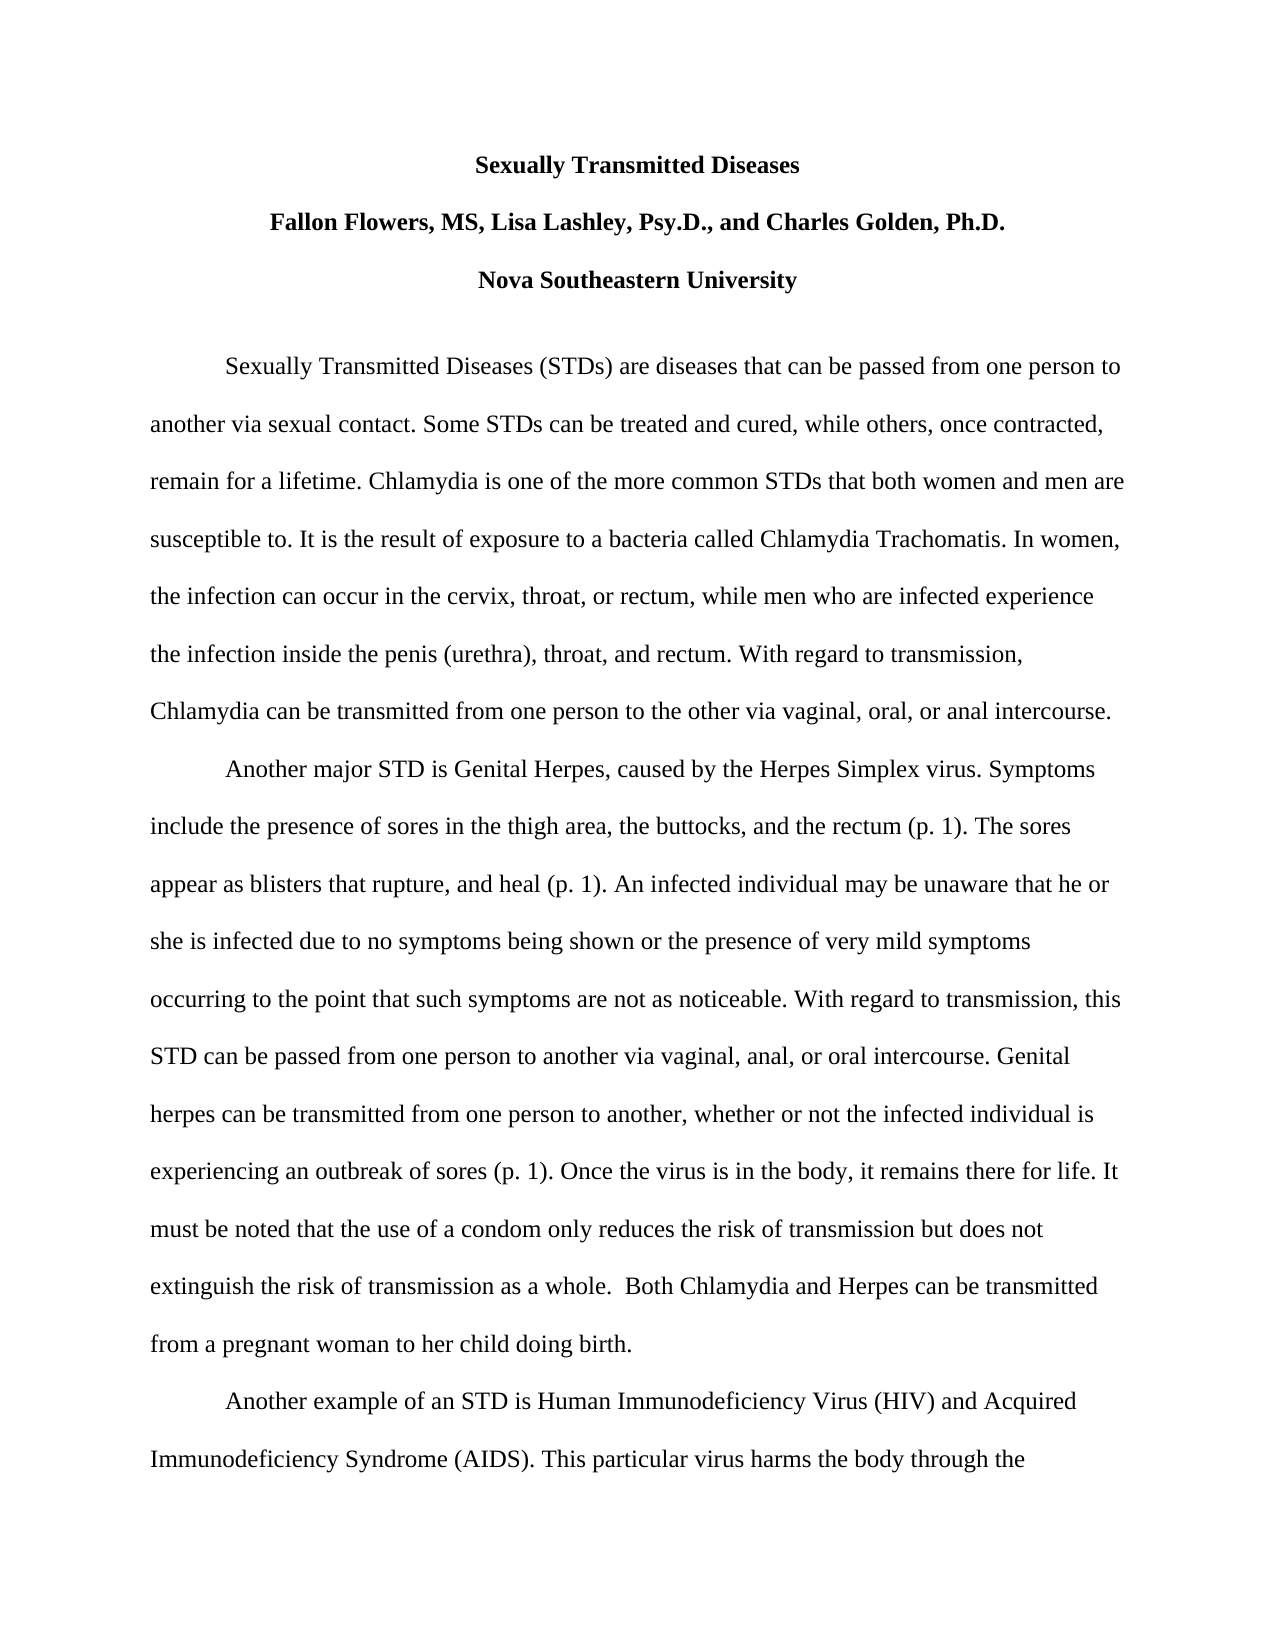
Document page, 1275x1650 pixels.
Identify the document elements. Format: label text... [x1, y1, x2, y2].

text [150, 1386, 1125, 1472]
text Another major STD is Genital Herpes, caused by the Herpes Simplex virus. Symptoms include the presence of sores in the thigh area, the buttocks, and the rectum (p. 1). The sores appear as blisters that rupture, and heal (p. 1). An infected individual may be unaware that he or she is infected due to no symptoms being shown or the presence of very mild symptoms occurring to the point that such symptoms are not as noticeable. With regard to transmission, this STD can be passed from one person to another via vaginal, anal, or oral intercourse. Genital herpes can be transmitted from one person to another, whether or not the infected individual is experiencing an outbreak of sores (p. 1). Once the virus is in the body, it remains there for life. It must be noted that the use of a condom only reduces the risk of transmission but does not extinguish the risk of transmission as a whole. Both Chlamydia and Herpes can be transmitted from a pregnant woman to her child doing birth. [150, 754, 1125, 1357]
text Sexually Transmitted Diseases [150, 150, 1125, 179]
text Sexually Transmitted Diseases (STDs) are diseases that can be passed from one person to another via sexual contact. Some STDs can be treated and cured, while others, once contracted, remain for a lifetime. Chlamydia is one of the more common STDs that both women and men are susceptible to. It is the result of exposure to a bacteria called Chlamydia Trachomatis. In women, the infection can occur in the cervix, throat, or rectum, while men who are infected experience the infection inside the penis (urethra), throat, and rectum. With regard to transmission, Chlamydia can be transmitted from one person to the other via vaginal, oral, or anal intercourse. [150, 351, 1125, 725]
text Nova Southeastern University [150, 265, 1125, 294]
text Fallon Flowers, MS, Lisa Lashley, Psy.D., and Charles Golden, Ph.D. [150, 207, 1125, 236]
